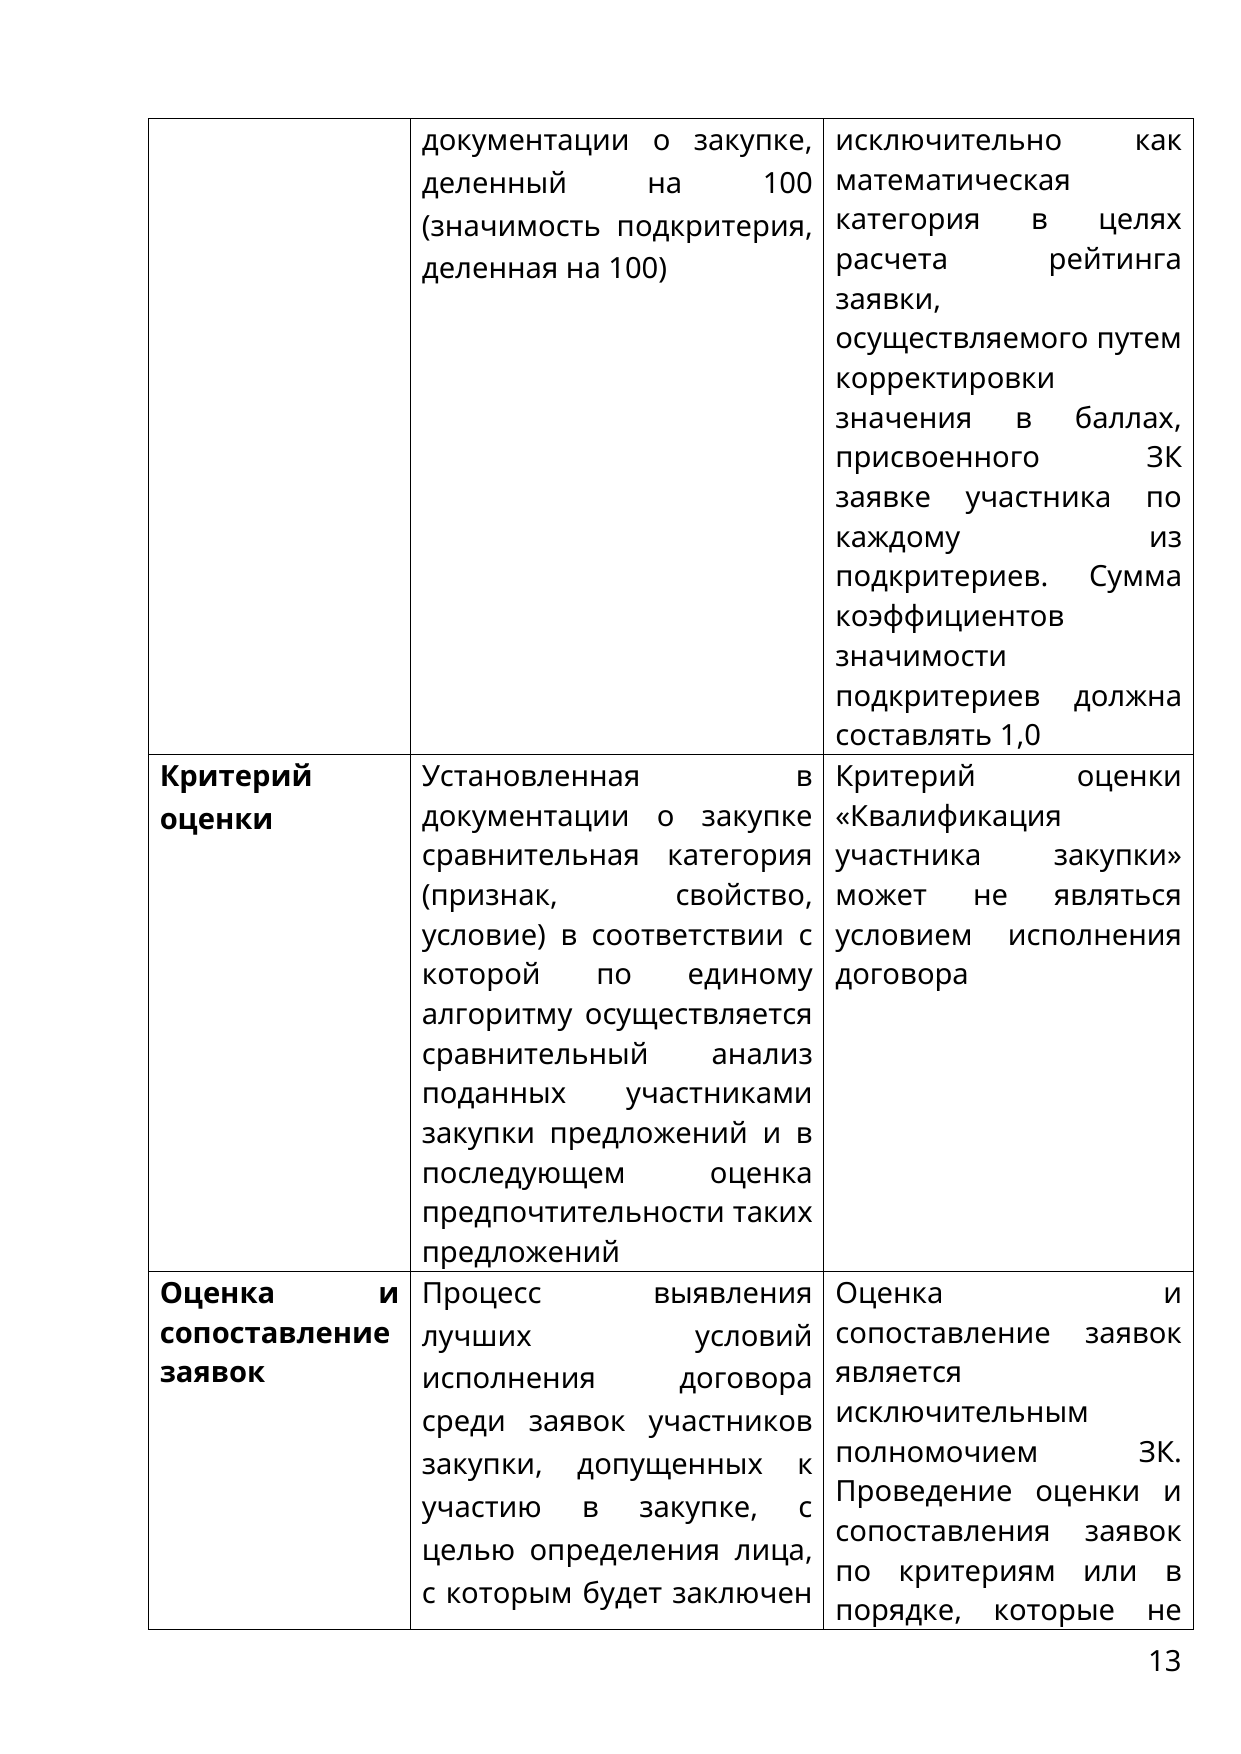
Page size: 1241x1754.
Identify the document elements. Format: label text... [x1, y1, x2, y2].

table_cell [411, 119, 823, 754]
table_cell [411, 1272, 823, 1629]
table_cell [824, 119, 1193, 754]
table_cell Критерий оценки «Квалификация участника закупки» может не являться условием исполнения договора [824, 755, 1193, 1271]
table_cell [149, 1272, 410, 1629]
table_cell Установленная в документации о закупке сравнительная категория (признак, свойство, условие) в соответствии с которой по единому алгоритму осуществляется сравнительный анализ поданных участниками закупки предложений и в последующем оценка предпочтительности таких предложений [411, 755, 823, 1271]
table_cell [149, 119, 410, 754]
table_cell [824, 1272, 1193, 1629]
table_cell Критерий оценки [149, 755, 410, 1271]
